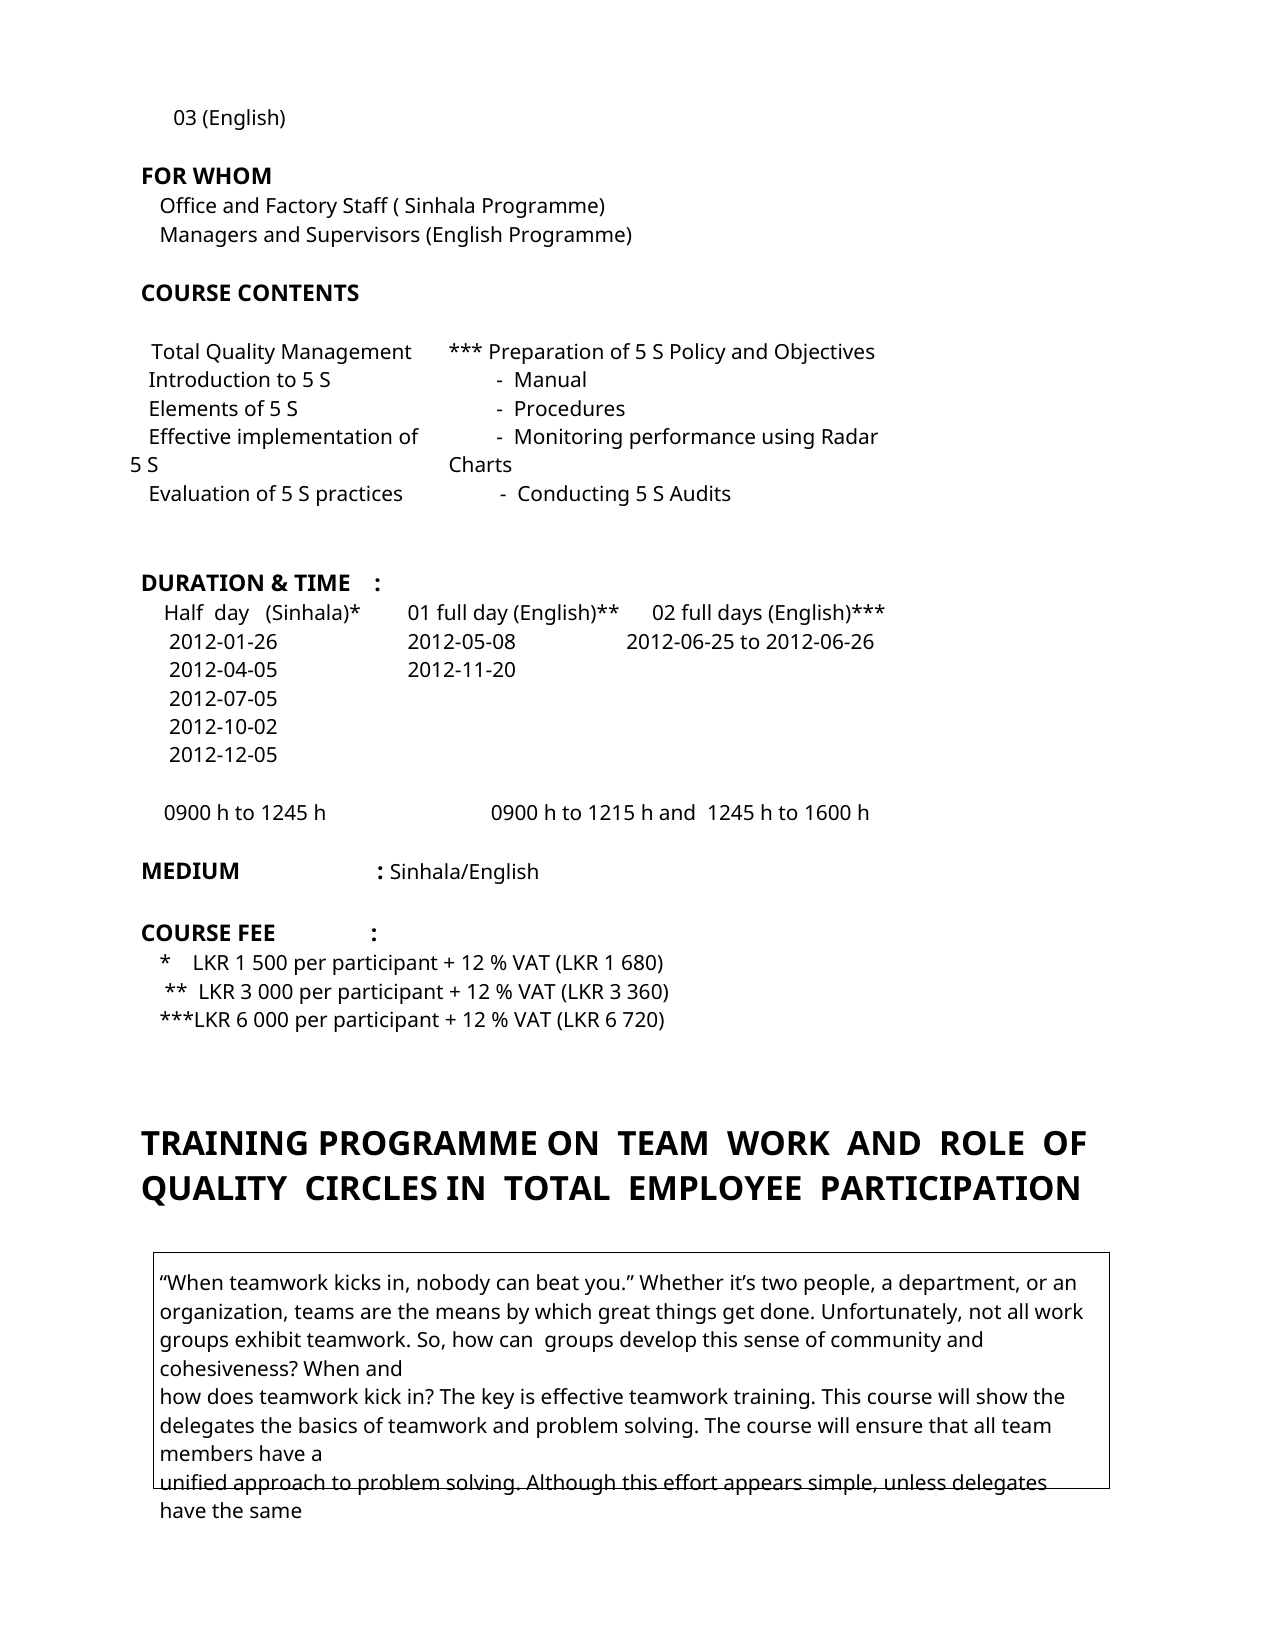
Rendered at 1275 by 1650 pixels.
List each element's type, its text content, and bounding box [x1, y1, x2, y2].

text Managers and Supervisors (English Programme) [141, 220, 1134, 248]
text 2012-12-05 [163, 741, 1134, 769]
text Office and Factory Staff ( Sinhala Programme) [141, 191, 1134, 220]
text “When teamwork kicks in, nobody can beat you.” Whether it’s two people, a department, or an organization, teams are the means by which great things get done. Unfortunately, not all work groups exhibit teamwork. So, how can groups develop this sense of community and cohesiveness? When and [159, 1268, 1097, 1382]
text 2012-07-05 [163, 684, 1134, 712]
table_header *** Preparation of 5 S Policy and Objectives - Manual - Procedures - Monitoring performance using Radar Charts - Conducting 5 S Audits [437, 337, 943, 536]
text how does teamwork kick in? The key is effective teamwork training. This course will show the delegates the basics of teamwork and problem solving. The course will ensure that all team members have a [159, 1382, 1097, 1468]
text 2012-04-05 2012-11-20 [163, 655, 1134, 684]
text COURSE CONTENTS [141, 277, 1134, 308]
text DURATION & TIME : [141, 567, 1134, 598]
text 03 (English) [141, 103, 1134, 132]
text FOR WHOM [141, 160, 1134, 191]
text TRAINING PROGRAMME ON TEAM WORK AND ROLE OF QUALITY CIRCLES IN TOTAL EMPLOYEE PARTICIPATION [141, 1119, 1134, 1210]
text unified approach to problem solving. Although this effort appears simple, unless delegates have the same [159, 1489, 1097, 1524]
text MEDIUM : Sinhala/English [141, 855, 1134, 886]
text Half day (Sinhala)* 01 full day (English)** 02 full days (English)*** [163, 598, 1134, 627]
text * LKR 1 500 per participant + 12 % VAT (LKR 1 680) [141, 948, 1134, 977]
text 0900 h to 1245 h 0900 h to 1215 h and 1245 h to 1600 h [163, 798, 1134, 826]
table_header Total Quality Management Introduction to 5 S Elements of 5 S Effective implementation of 5 S Evaluation of 5 S practices [118, 337, 437, 536]
text ** LKR 3 000 per participant + 12 % VAT (LKR 3 360) [141, 977, 1134, 1005]
text ***LKR 6 000 per participant + 12 % VAT (LKR 6 720) [141, 1005, 1134, 1034]
text unified approach to problem solving. Although this effort appears simple, unless delegates have the same [159, 1468, 1097, 1488]
text 2012-10-02 [163, 712, 1134, 741]
text COURSE FEE : [141, 917, 1134, 948]
text 2012-01-26 2012-05-08 2012-06-25 to 2012-06-26 [163, 627, 1134, 655]
